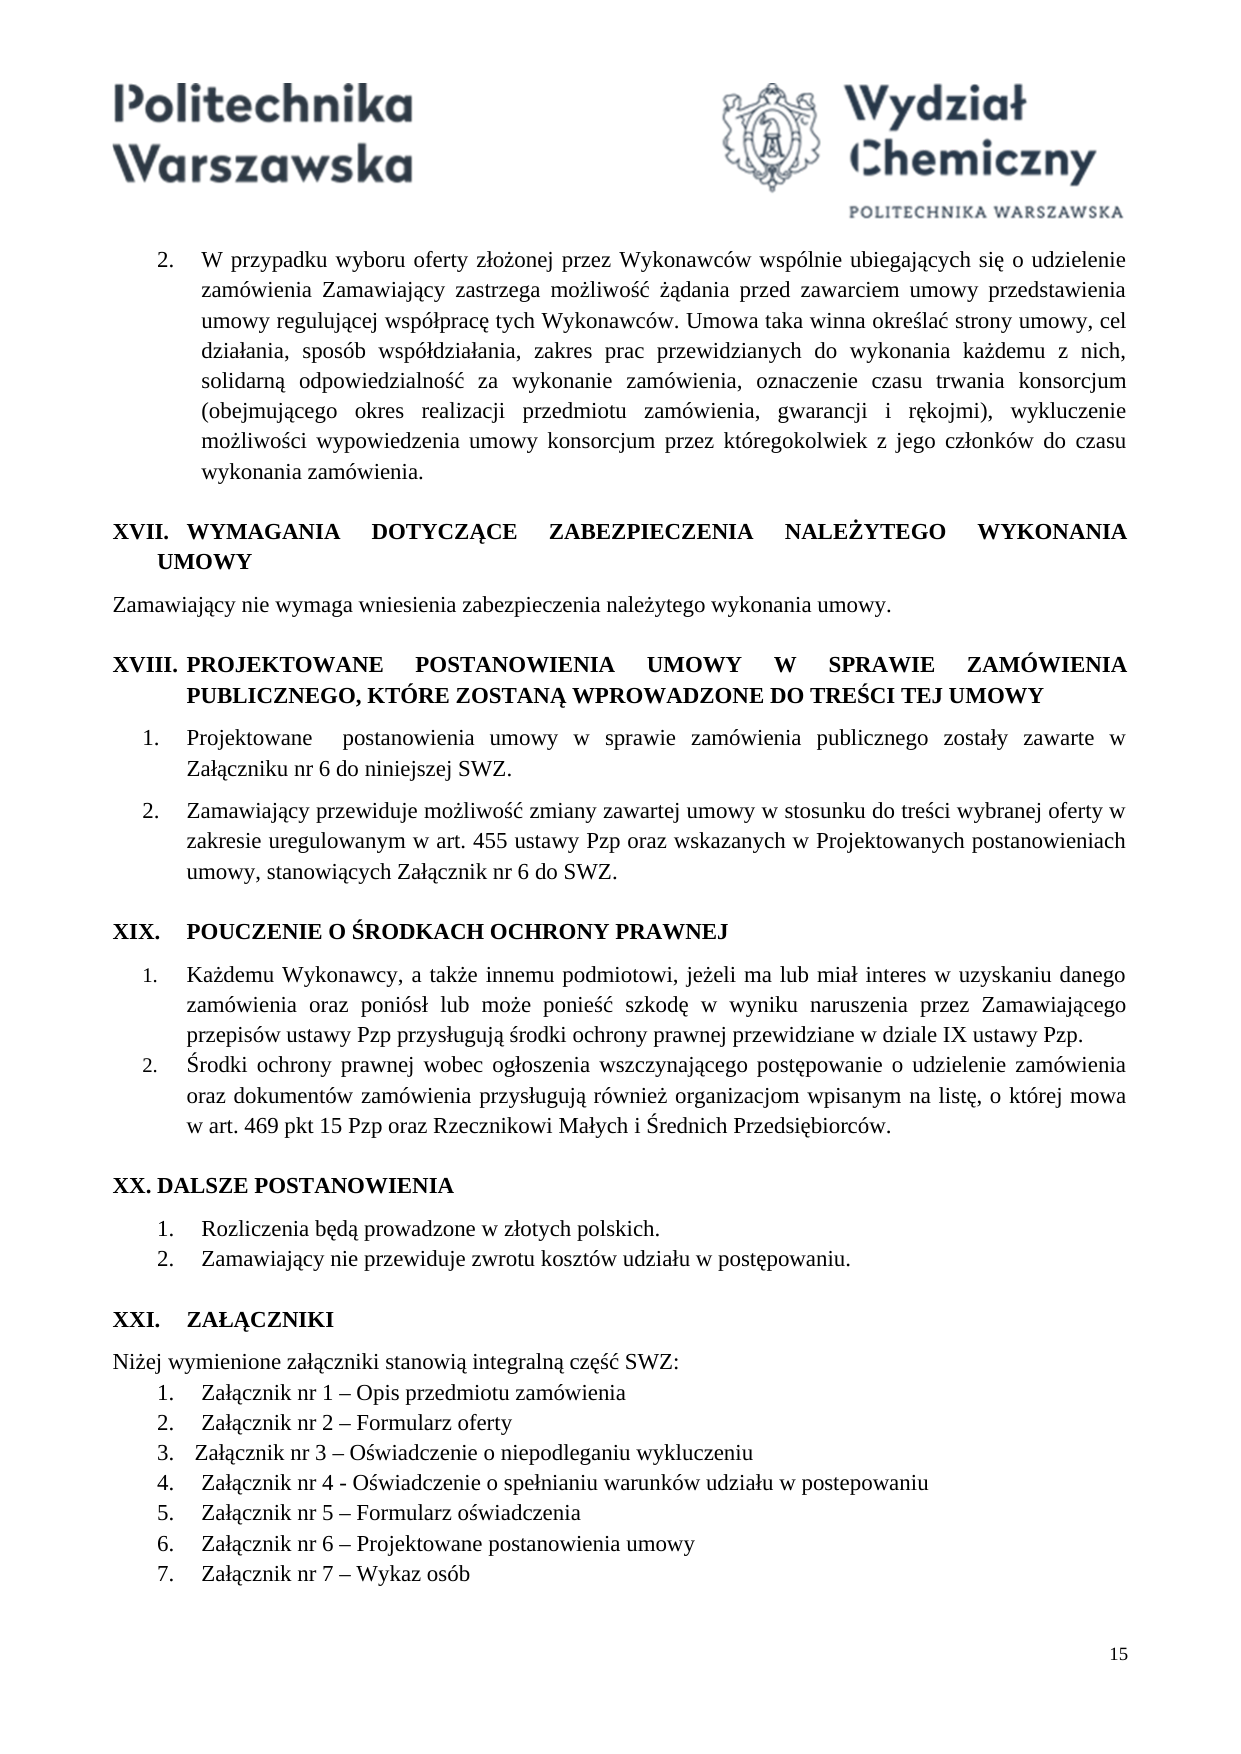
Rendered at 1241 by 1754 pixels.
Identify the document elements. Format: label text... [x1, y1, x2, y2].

list Załącznik nr 1 – Opis przedmiotu zamówienia [157, 1379, 1128, 1405]
list Zamawiający nie przewiduje zwrotu kosztów udziału w postępowaniu. [157, 1245, 1128, 1272]
list Załącznik nr 2 – Formularz oferty [157, 1409, 1128, 1435]
list POUCZENIE O ŚRODKACH OCHRONY PRAWNEJ [112, 918, 1128, 944]
list W przypadku wyboru oferty złożonej przez Wykonawców wspólnie ubiegających się o udzielenie zamówienia Zamawiający zastrzega możliwość żądania przed zawarciem umowy przedstawienia umowy regulującej współpracę tych Wykonawców. Umowa taka winna określać strony umowy, cel działania, sposób współdziałania, zakres prac przewidzianych do wykonania każdemu z nich, solidarną odpowiedzialność za wykonanie zamówienia, oznaczenie czasu trwania konsorcjum (obejmującego okres realizacji przedmiotu zamówienia, gwarancji i rękojmi), wykluczenie możliwości wypowiedzenia umowy konsorcjum przez któregokolwiek z jego członków do czasu wykonania zamówienia. [157, 246, 1128, 484]
list Zamawiający przewiduje możliwość zmiany zawartej umowy w stosunku do treści wybranej oferty w zakresie uregulowanym w art. 455 ustawy Pzp oraz wskazanych w Projektowanych postanowieniach umowy, stanowiących Załącznik nr 6 do SWZ. [142, 797, 1128, 884]
list Załącznik nr 4 - Oświadczenie o spełnianiu warunków udziału w postepowaniu [157, 1469, 1128, 1496]
list Rozliczenia będą prowadzone w złotych polskich. [157, 1215, 1128, 1241]
list Środki ochrony prawnej wobec ogłoszenia wszczynającego postępowanie o udzielenie zamówienia oraz dokumentów zamówienia przysługują również organizacjom wpisanym na listę, o której mowa w art. 469 pkt 15 Pzp oraz Rzecznikowi Małych i Średnich Przedsiębiorców. [142, 1052, 1128, 1138]
list DALSZE POSTANOWIENIA [112, 1172, 1128, 1199]
list Projektowane postanowienia umowy w sprawie zamówienia publicznego zostały zawarte w Załączniku nr 6 do niniejszej SWZ. [142, 724, 1128, 781]
list ZAŁĄCZNIKI [112, 1306, 1128, 1332]
text Niżej wymienione załączniki stanowią integralną część SWZ: [112, 1348, 1128, 1375]
list Załącznik nr 3 – Oświadczenie o niepodleganiu wykluczeniu [157, 1439, 1128, 1465]
picture [112, 83, 1128, 223]
list Załącznik nr 5 – Formularz oświadczenia [157, 1499, 1128, 1526]
text Zamawiający nie wymaga wniesienia zabezpieczenia należytego wykonania umowy. [112, 591, 1128, 617]
list Załącznik nr 7 – Wykaz osób [157, 1560, 1128, 1586]
list Każdemu Wykonawcy, a także innemu podmiotowi, jeżeli ma lub miał interes w uzyskaniu danego zamówienia oraz poniósł lub może ponieść szkodę w wyniku naruszenia przez Zamawiającego przepisów ustawy Pzp przysługują środki ochrony prawnej przewidziane w dziale IX ustawy Pzp. [142, 961, 1128, 1048]
list Załącznik nr 6 – Projektowane postanowienia umowy [157, 1530, 1128, 1556]
list WYMAGANIA DOTYCZĄCE ZABEZPIECZENIA NALEŻYTEGO WYKONANIA UMOWY [112, 518, 1128, 575]
list PROJEKTOWANE POSTANOWIENIA UMOWY W SPRAWIE ZAMÓWIENIA PUBLICZNEGO, KTÓRE ZOSTANĄ WPROWADZONE DO TREŚCI TEJ UMOWY [112, 652, 1128, 708]
